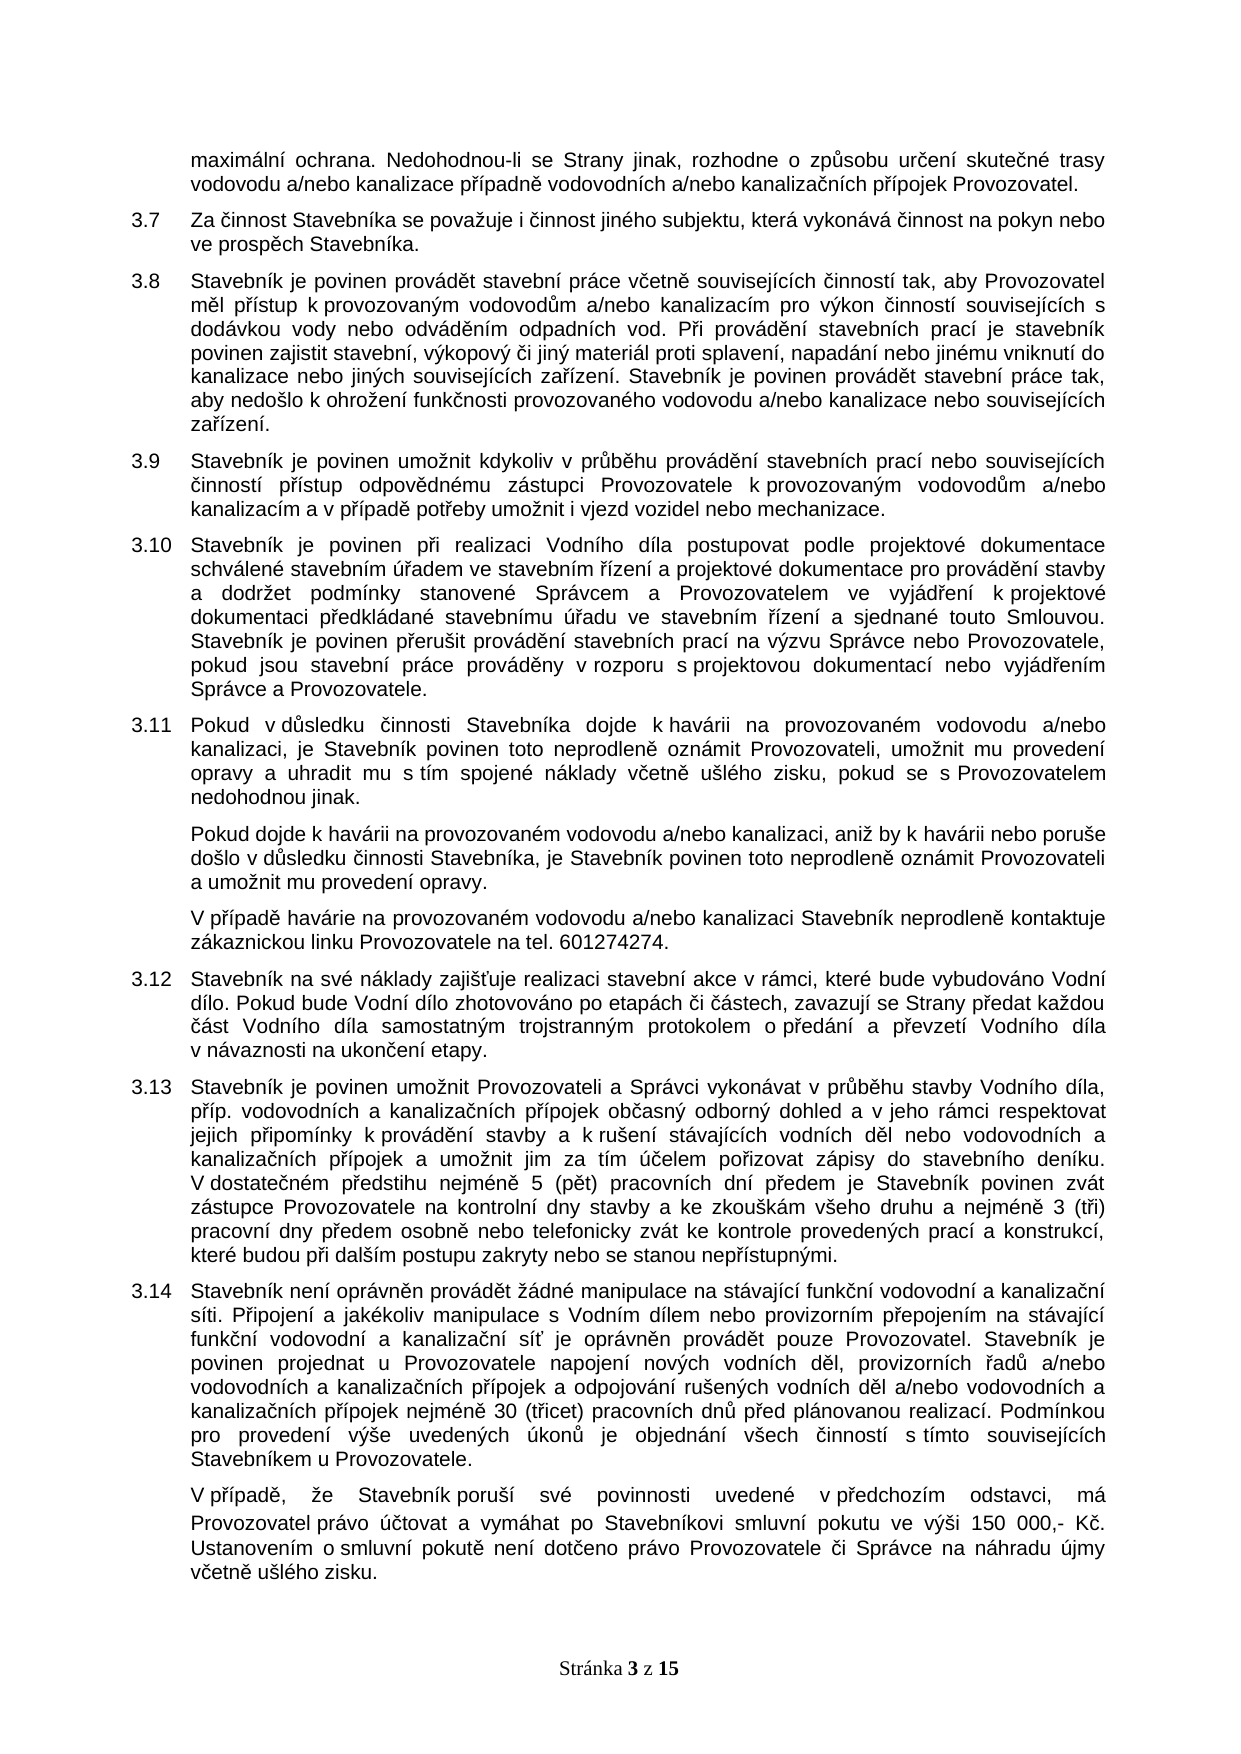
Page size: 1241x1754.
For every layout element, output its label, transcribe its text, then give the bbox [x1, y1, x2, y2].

text V případě, že Stavebník poruší své povinnosti uvedené v předchozím odstavci, má Provozovatel právo účtovat a vymáhat po Stavebníkovi smluvní pokutu ve výši 150 000,- Kč. Ustanovením o smluvní pokutě není dotčeno právo Provozovatele či Správce na náhradu újmy včetně ušlého zisku. [190, 1483, 1106, 1584]
list Stavebník je povinen provádět stavební práce včetně souvisejících činností tak, aby Provozovatel měl přístup k provozovaným vodovodům a/nebo kanalizacím pro výkon činností souvisejících s dodávkou vody nebo odváděním odpadních vod. Při provádění stavebních prací je stavebník povinen zajistit stavební, výkopový či jiný materiál proti splavení, napadání nebo jinému vniknutí do kanalizace nebo jiných souvisejících zařízení. Stavebník je povinen provádět stavební práce tak, aby nedošlo k ohrožení funkčnosti provozovaného vodovodu a/nebo kanalizace nebo souvisejících zařízení. [131, 268, 1106, 436]
list Za činnost Stavebníka se považuje i činnost jiného subjektu, která vykonává činnost na pokyn nebo ve prospěch Stavebníka. [131, 208, 1106, 256]
list Stavebník je povinen při realizaci Vodního díla postupovat podle projektové dokumentace schválené stavebním úřadem ve stavebním řízení a projektové dokumentace pro provádění stavby a dodržet podmínky stanovené Správcem a Provozovatelem ve vyjádření k projektové dokumentaci předkládané stavebnímu úřadu ve stavebním řízení a sjednané touto Smlouvou. Stavebník je povinen přerušit provádění stavebních prací na výzvu Správce nebo Provozovatele, pokud jsou stavební práce prováděny v rozporu s projektovou dokumentací nebo vyjádřením Správce a Provozovatele. [131, 533, 1106, 701]
list Stavebník je povinen umožnit Provozovateli a Správci vykonávat v průběhu stavby Vodního díla, příp. vodovodních a kanalizačních přípojek občasný odborný dohled a v jeho rámci respektovat jejich připomínky k provádění stavby a k rušení stávajících vodních děl nebo vodovodních a kanalizačních přípojek a umožnit jim za tím účelem pořizovat zápisy do stavebního deníku. V dostatečném předstihu nejméně 5 (pět) pracovních dní předem je Stavebník povinen zvát zástupce Provozovatele na kontrolní dny stavby a ke zkouškám všeho druhu a nejméně 3 (tři) pracovní dny předem osobně nebo telefonicky zvát ke kontrole provedených prací a konstrukcí, které budou při dalším postupu zakryty nebo se stanou nepřístupnými. [131, 1075, 1106, 1266]
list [131, 148, 1106, 196]
list Stavebník je povinen umožnit kdykoliv v průběhu provádění stavebních prací nebo souvisejících činností přístup odpovědnému zástupci Provozovatele k provozovaným vodovodům a/nebo kanalizacím a v případě potřeby umožnit i vjezd vozidel nebo mechanizace. [131, 449, 1106, 521]
text V případě havárie na provozovaném vodovodu a/nebo kanalizaci Stavebník neprodleně kontaktuje zákaznickou linku Provozovatele na tel. 601274274. [190, 906, 1106, 954]
text Pokud dojde k havárii na provozovaném vodovodu a/nebo kanalizaci, aniž by k havárii nebo poruše došlo v důsledku činnosti Stavebníka, je Stavebník povinen toto neprodleně oznámit Provozovateli a umožnit mu provedení opravy. [190, 822, 1106, 893]
list Pokud v důsledku činnosti Stavebníka dojde k havárii na provozovaném vodovodu a/nebo kanalizaci, je Stavebník povinen toto neprodleně oznámit Provozovateli, umožnit mu provedení opravy a uhradit mu s tím spojené náklady včetně ušlého zisku, pokud se s Provozovatelem nedohodnou jinak. [131, 713, 1106, 809]
list Stavebník není oprávněn provádět žádné manipulace na stávající funkční vodovodní a kanalizační síti. Připojení a jakékoliv manipulace s Vodním dílem nebo provizorním přepojením na stávající funkční vodovodní a kanalizační síť je oprávněn provádět pouze Provozovatel. Stavebník je povinen projednat u Provozovatele napojení nových vodních děl, provizorních řadů a/nebo vodovodních a kanalizačních přípojek a odpojování rušených vodních děl a/nebo vodovodních a kanalizačních přípojek nejméně 30 (třicet) pracovních dnů před plánovanou realizací. Podmínkou pro provedení výše uvedených úkonů je objednání všech činností s tímto souvisejících Stavebníkem u Provozovatele. [131, 1279, 1106, 1471]
list Stavebník na své náklady zajišťuje realizaci stavební akce v rámci, které bude vybudováno Vodní dílo. Pokud bude Vodní dílo zhotovováno po etapách či částech, zavazují se Strany předat každou část Vodního díla samostatným trojstranným protokolem o předání a převzetí Vodního díla v návaznosti na ukončení etapy. [131, 966, 1106, 1062]
